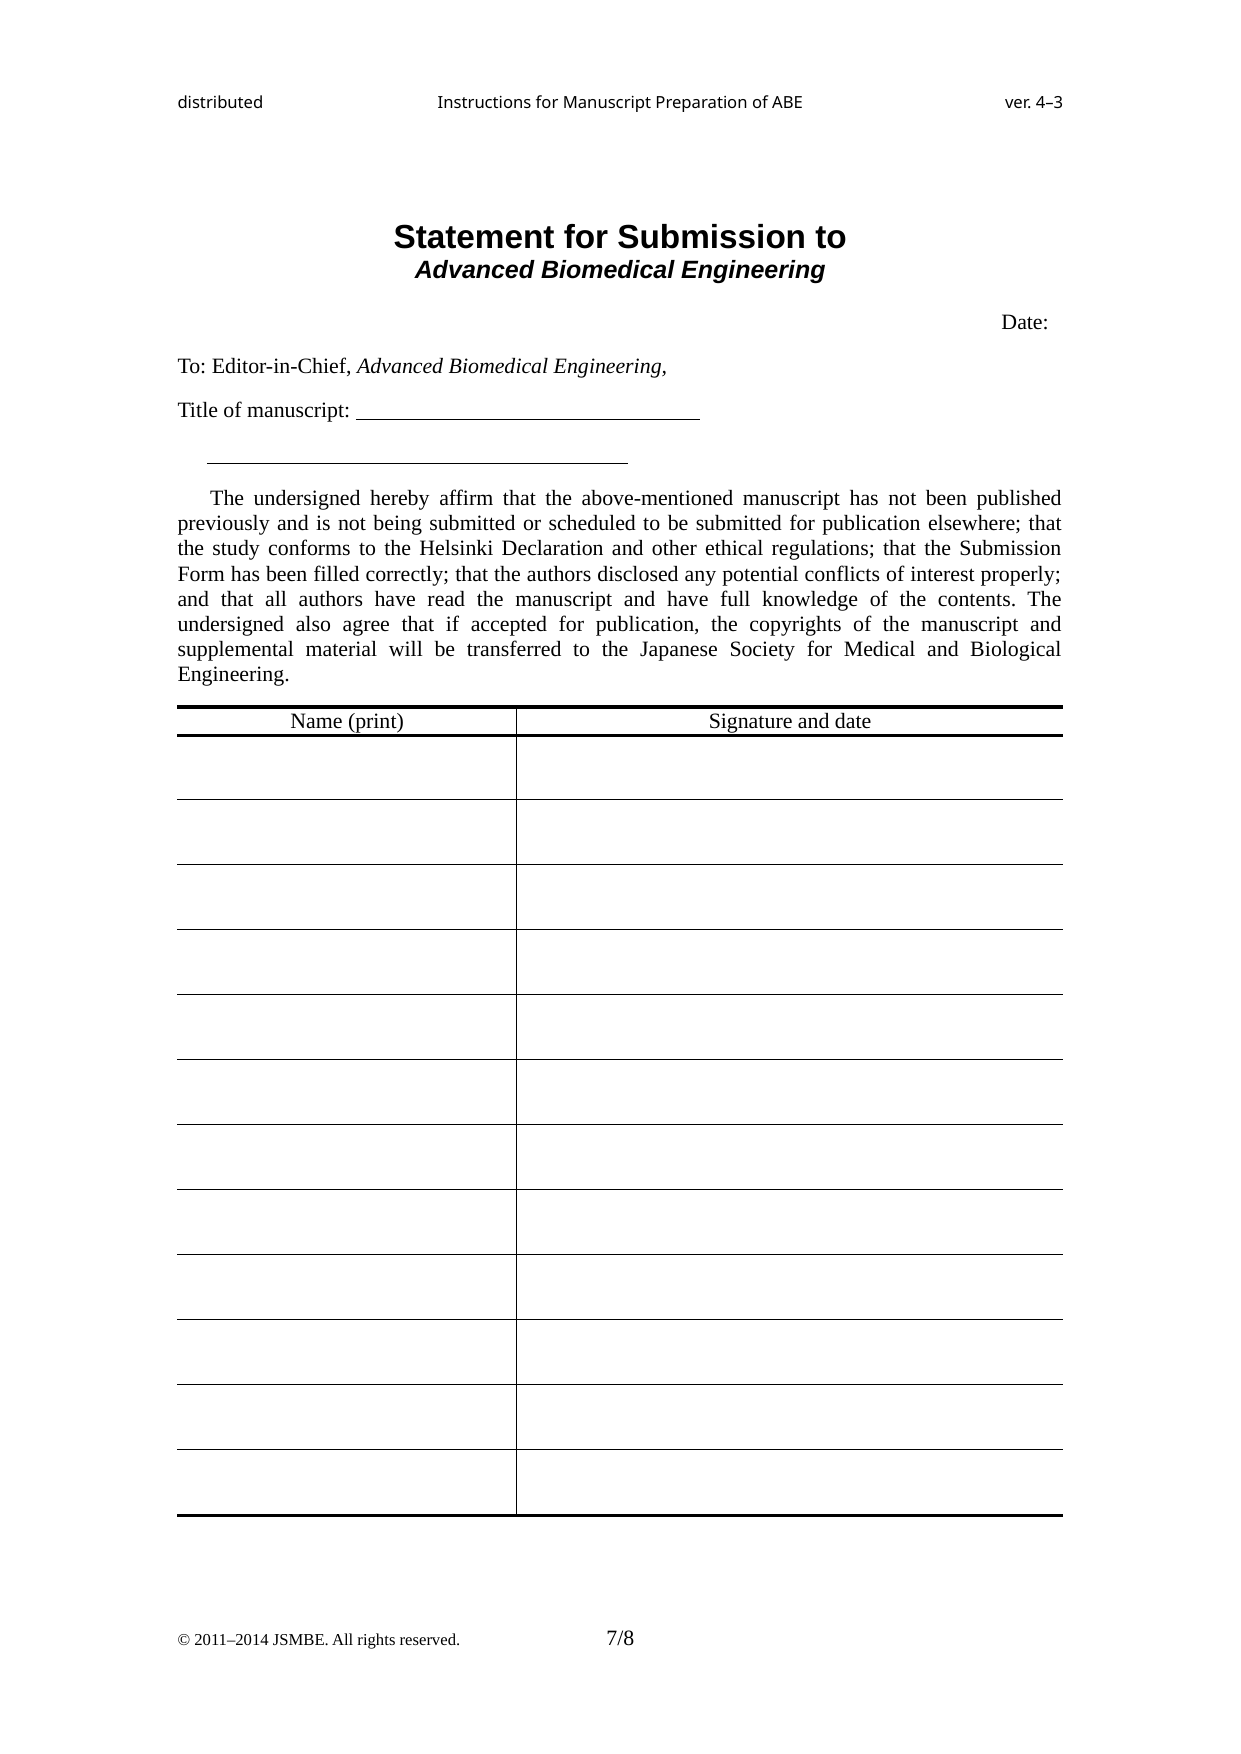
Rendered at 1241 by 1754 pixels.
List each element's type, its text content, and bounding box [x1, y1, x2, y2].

table_cell [517, 1125, 1063, 1189]
table_cell [177, 1320, 516, 1384]
table_cell [517, 1385, 1063, 1449]
table_cell [517, 1190, 1063, 1254]
table_cell [177, 1060, 516, 1124]
table_header Name (print) [177, 709, 516, 734]
table_cell [177, 1190, 516, 1254]
table_cell [177, 1385, 516, 1449]
table_cell [177, 995, 516, 1059]
table_cell [517, 995, 1063, 1059]
table_cell [517, 1255, 1063, 1319]
text To: Editor-in-Chief, Advanced Biomedical Engineering, [177, 353, 1063, 378]
table_cell [177, 1450, 516, 1514]
table_cell [177, 865, 516, 929]
table_cell [177, 1125, 516, 1189]
table_cell [517, 1450, 1063, 1514]
table_cell [517, 1060, 1063, 1124]
text Date: [177, 309, 1048, 334]
table_cell [177, 1255, 516, 1319]
text Title of manuscript: [177, 397, 1063, 422]
title Statement for Submission to [177, 217, 1063, 255]
table_cell [517, 865, 1063, 929]
table_cell [177, 930, 516, 994]
text The undersigned hereby affirm that the above-mentioned manuscript has not been published previously and is not being submitted or scheduled to be submitted for publication elsewhere; that the study conforms to the Helsinki Declaration and other ethical regulations; that the Submission Form has been filled correctly; that the authors disclosed any potential conflicts of interest properly; and that all authors have read the manuscript and have full knowledge of the contents. The undersigned also agree that if accepted for publication, the copyrights of the manuscript and supplemental material will be transferred to the Japanese Society for Medical and Biological Engineering. [177, 485, 1063, 687]
title Advanced Biomedical Engineering [177, 255, 1063, 284]
table_cell [517, 800, 1063, 864]
table_cell [517, 930, 1063, 994]
table_cell [517, 1320, 1063, 1384]
table_cell [517, 737, 1063, 799]
table_cell [177, 737, 516, 799]
table_cell [177, 800, 516, 864]
table_header Signature and date [517, 709, 1063, 734]
